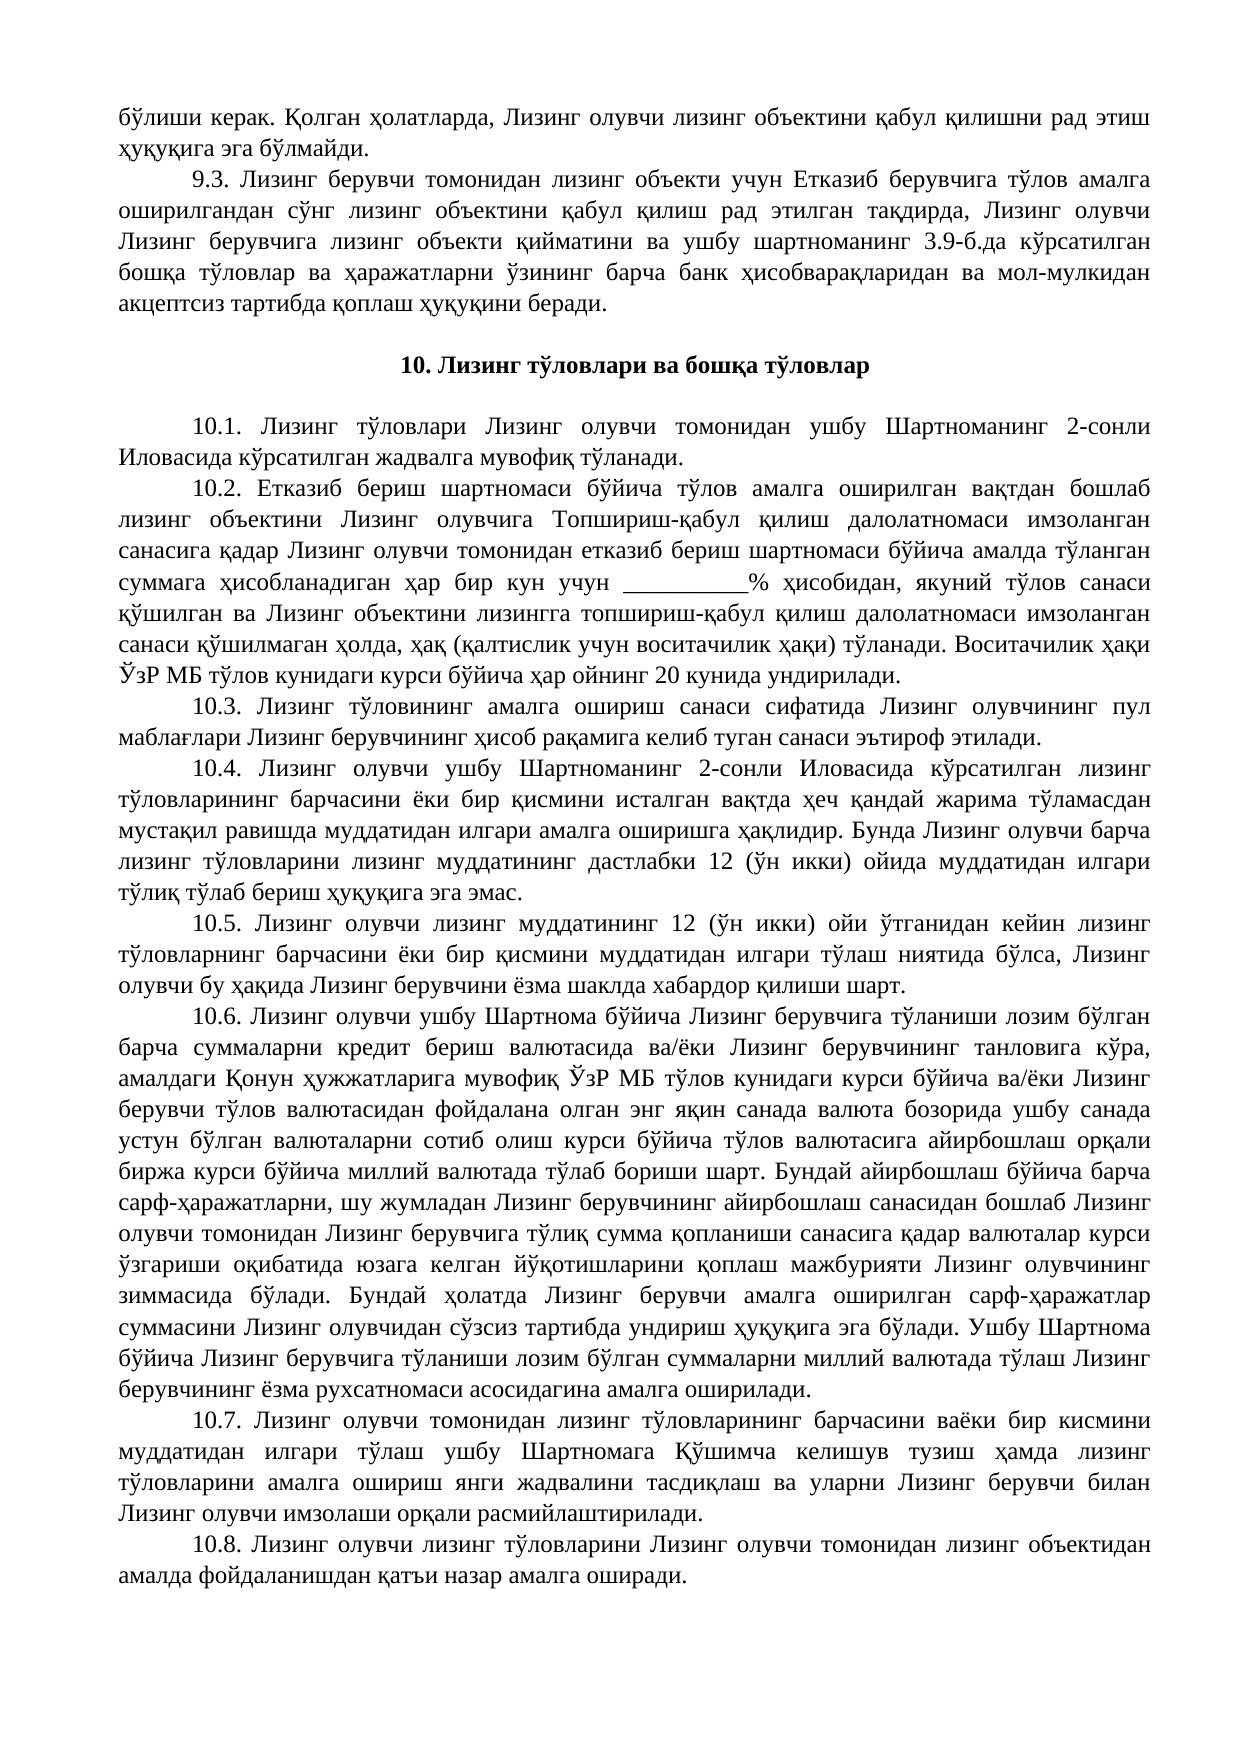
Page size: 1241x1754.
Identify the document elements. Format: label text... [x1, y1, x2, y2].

text 10. Лизинг тўловлари ва бошқа тўловлар [118, 350, 1152, 379]
text 10.7. Лизинг олувчи томонидан лизинг тўловларининг барчасини ваёки бир кисмини муддатидан илгари тўлаш ушбу Шартномага Қўшимча келишув тузиш ҳамда лизинг тўловларини амалга ошириш янги жадвалини тасдиқлаш ва уларни Лизинг берувчи билан Лизинг олувчи имзолаши орқали расмийлаштирилади. [118, 1405, 1152, 1527]
text 10.8. Лизинг олувчи лизинг тўловларини Лизинг олувчи томонидан лизинг объектидан амалда фойдаланишдан қатъи назар амалга оширади. [118, 1529, 1152, 1589]
text 10.5. Лизинг олувчи лизинг муддатининг 12 (ўн икки) ойи ўтганидан кейин лизинг тўловларнинг барчасини ёки бир қисмини муддатидан илгари тўлаш ниятида бўлса, Лизинг олувчи бу ҳақида Лизинг берувчини ёзма шаклда хабардор қилиши шарт. [118, 908, 1152, 999]
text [118, 102, 1152, 162]
text 10.4. Лизинг олувчи ушбу Шартноманинг 2-сонли Иловасида кўрсатилган лизинг тўловларининг барчасини ёки бир қисмини исталган вақтда ҳеч қандай жарима тўламасдан мустақил равишда муддатидан илгари амалга оширишга ҳақлидир. Бунда Лизинг олувчи барча лизинг тўловларини лизинг муддатининг дастлабки 12 (ўн икки) ойида муддатидан илгари тўлиқ тўлаб бериш ҳуқуқига эга эмас. [118, 753, 1152, 906]
text 10.3. Лизинг тўловининг амалга ошириш санаси сифатида Лизинг олувчининг пул маблағлари Лизинг берувчининг ҳисоб рақамига келиб туган санаси эътироф этилади. [118, 691, 1152, 751]
text 10.1. Лизинг тўловлари Лизинг олувчи томонидан ушбу Шартноманинг 2-сонли Иловасида кўрсатилган жадвалга мувофиқ тўланади. [118, 411, 1152, 471]
text 10.2. Етказиб бериш шартномаси бўйича тўлов амалга оширилган вақтдан бошлаб лизинг объектини Лизинг олувчига Топшириш-қабул қилиш далолатномаси имзоланган санасига қадар Лизинг олувчи томонидан етказиб бериш шартномаси бўйича амалда тўланган суммага ҳисобланадиган ҳар бир кун учун __________% ҳисобидан, якуний тўлов санаси қўшилган ва Лизинг объектини лизингга топшириш-қабул қилиш далолатномаси имзоланган санаси қўшилмаган ҳолда, ҳақ (қалтислик учун воситачилик ҳақи) тўланади. Воситачилик ҳақи ЎзР МБ тўлов кунидаги курси бўйича ҳар ойнинг 20 кунида ундирилади. [118, 473, 1152, 688]
text 9.3. Лизинг берувчи томонидан лизинг объекти учун Етказиб берувчига тўлов амалга оширилгандан сўнг лизинг объектини қабул қилиш рад этилган тақдирда, Лизинг олувчи Лизинг берувчига лизинг объекти қийматини ва ушбу шартноманинг 3.9-б.да кўрсатилган бошқа тўловлар ва ҳаражатларни ўзининг барча банк ҳисобварақларидан ва мол-мулкидан акцептсиз тартибда қоплаш ҳуқуқини беради. [118, 164, 1152, 317]
text 10.6. Лизинг олувчи ушбу Шартнома бўйича Лизинг берувчига тўланиши лозим бўлган барча суммаларни кредит бериш валютасида ва/ёки Лизинг берувчининг танловига кўра, амалдаги Қонун ҳужжатларига мувофиқ ЎзР МБ тўлов кунидаги курси бўйича ва/ёки Лизинг берувчи тўлов валютасидан фойдалана олган энг яқин санада валюта бозорида ушбу санада устун бўлган валюталарни сотиб олиш курси бўйича тўлов валютасига айирбошлаш орқали биржа курси бўйича миллий валютада тўлаб бориши шарт. Бундай айирбошлаш бўйича барча сарф-ҳаражатларни, шу жумладан Лизинг берувчининг айирбошлаш санасидан бошлаб Лизинг олувчи томонидан Лизинг берувчига тўлиқ сумма қопланиши санасига қадар валюталар курси ўзгариши оқибатида юзага келган йўқотишларини қоплаш мажбурияти Лизинг олувчининг зиммасида бўлади. Бундай ҳолатда Лизинг берувчи амалга оширилган сарф-ҳаражатлар суммасини Лизинг олувчидан сўзсиз тартибда ундириш ҳуқуқига эга бўлади. Ушбу Шартнома бўйича Лизинг берувчига тўланиши лозим бўлган суммаларни миллий валютада тўлаш Лизинг берувчининг ёзма рухсатномаси асосидагина амалга оширилади. [118, 1001, 1152, 1402]
